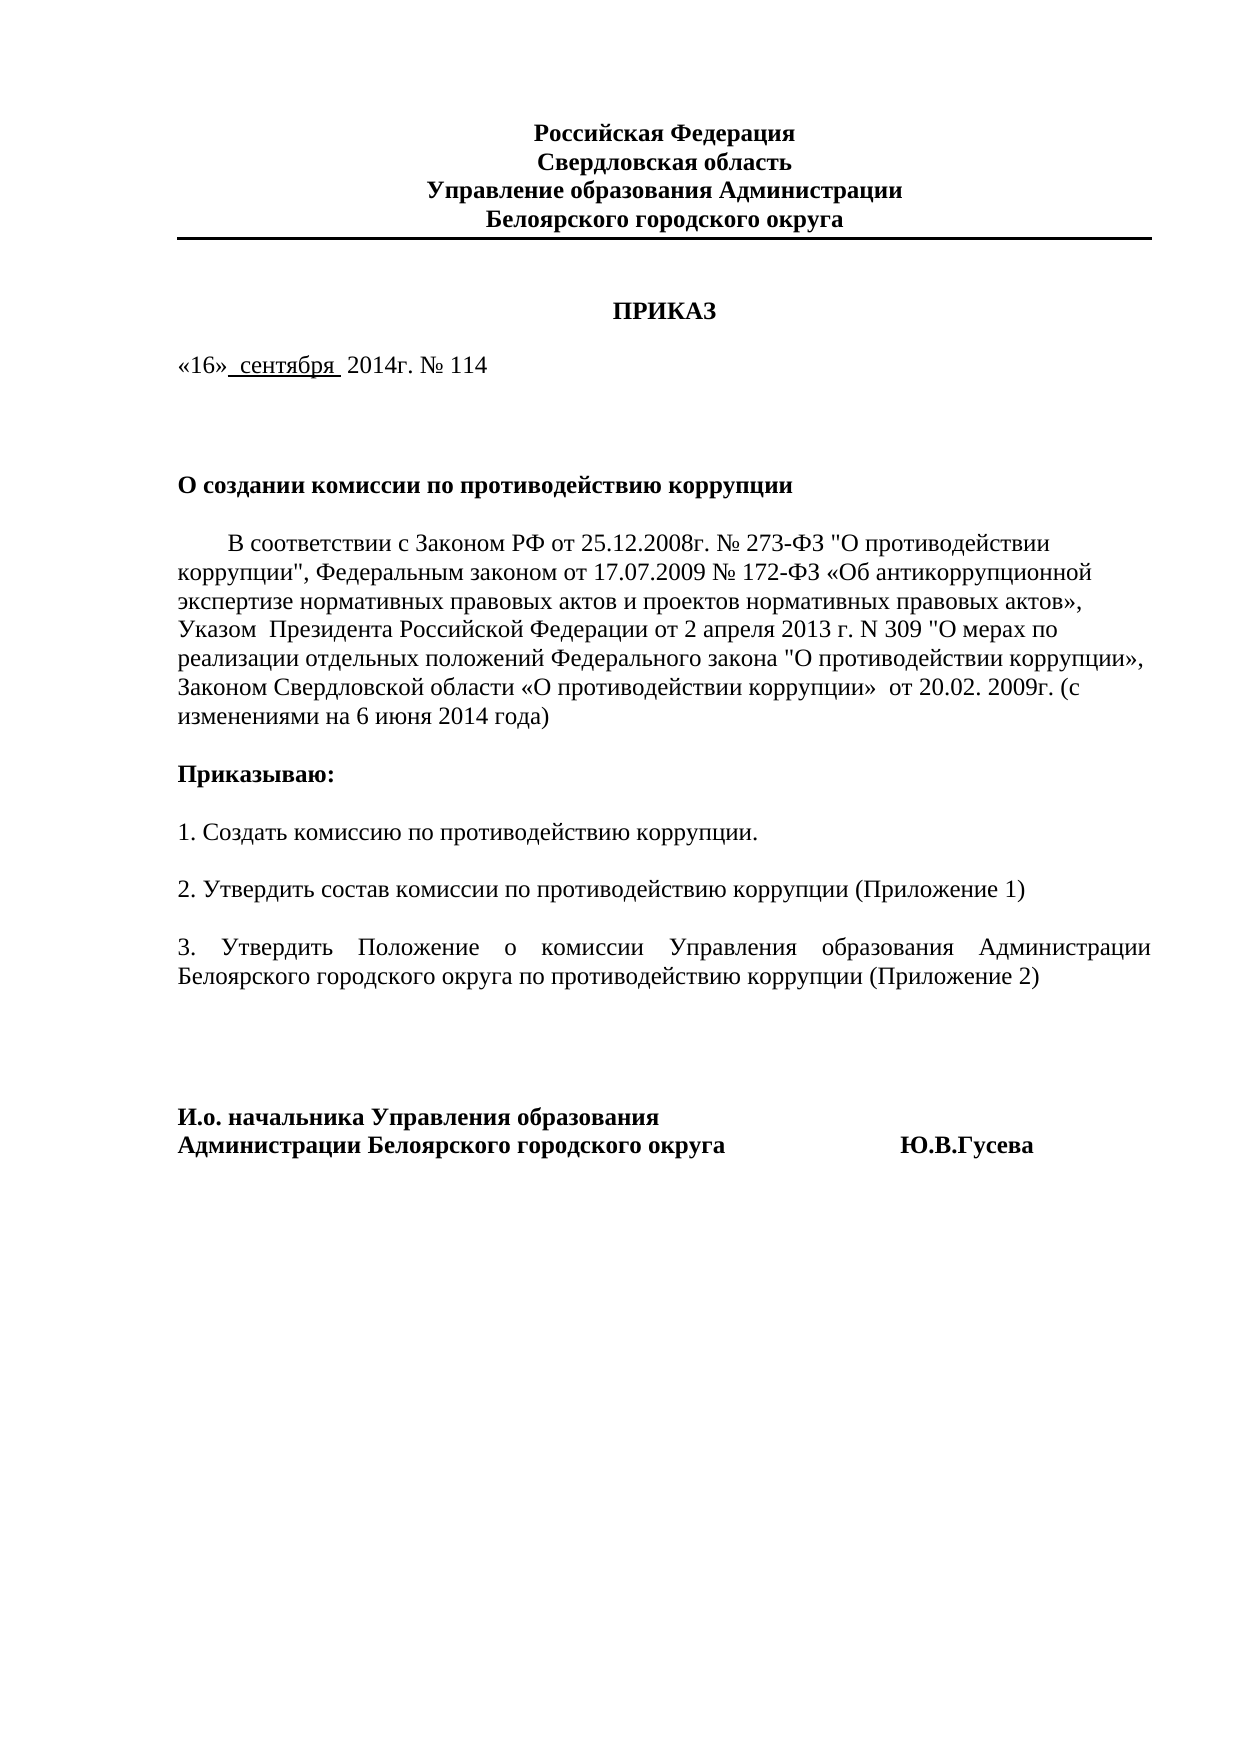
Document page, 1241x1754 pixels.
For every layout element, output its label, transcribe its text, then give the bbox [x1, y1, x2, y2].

text И.о. начальника Управления образования [177, 1102, 1152, 1130]
text 1. Создать комиссию по противодействию коррупции. [177, 817, 1152, 845]
text В соответствии с Законом РФ от 25.12.2008г. № 273-ФЗ "О противодействии коррупции", Федеральным законом от 17.07.2009 № 172-ФЗ «Об антикоррупционной экспертизе нормативных правовых актов и проектов нормативных правовых актов», Указом Президента Российской Федерации от 2 апреля 2013 г. N 309 "О мерах по реализации отдельных положений Федерального закона "О противодействии коррупции», Законом Свердловской области «О противодействии коррупции» от 20.02. 2009г. (с изменениями на 6 июня 2014 года) [177, 528, 1152, 729]
text Белоярского городского округа [177, 204, 1152, 237]
text Российская Федерация [177, 118, 1152, 147]
text ПРИКАЗ [177, 296, 1152, 325]
text Приказываю: [177, 759, 1152, 787]
text «16» сентября 2014г. № 114 [177, 350, 1152, 379]
text О создании комиссии по противодействию коррупции [177, 470, 1152, 499]
text 3. Утвердить Положение о комиссии Управления образования Администрации Белоярского городского округа по противодействию коррупции (Приложение 2) [177, 932, 1152, 990]
text Свердловская область [177, 147, 1152, 176]
text Управление образования Администрации [177, 176, 1152, 204]
text 2. Утвердить состав комиссии по противодействию коррупции (Приложение 1) [177, 874, 1152, 903]
text Администрации Белоярского городского округа Ю.В.Гусева [177, 1130, 1152, 1159]
